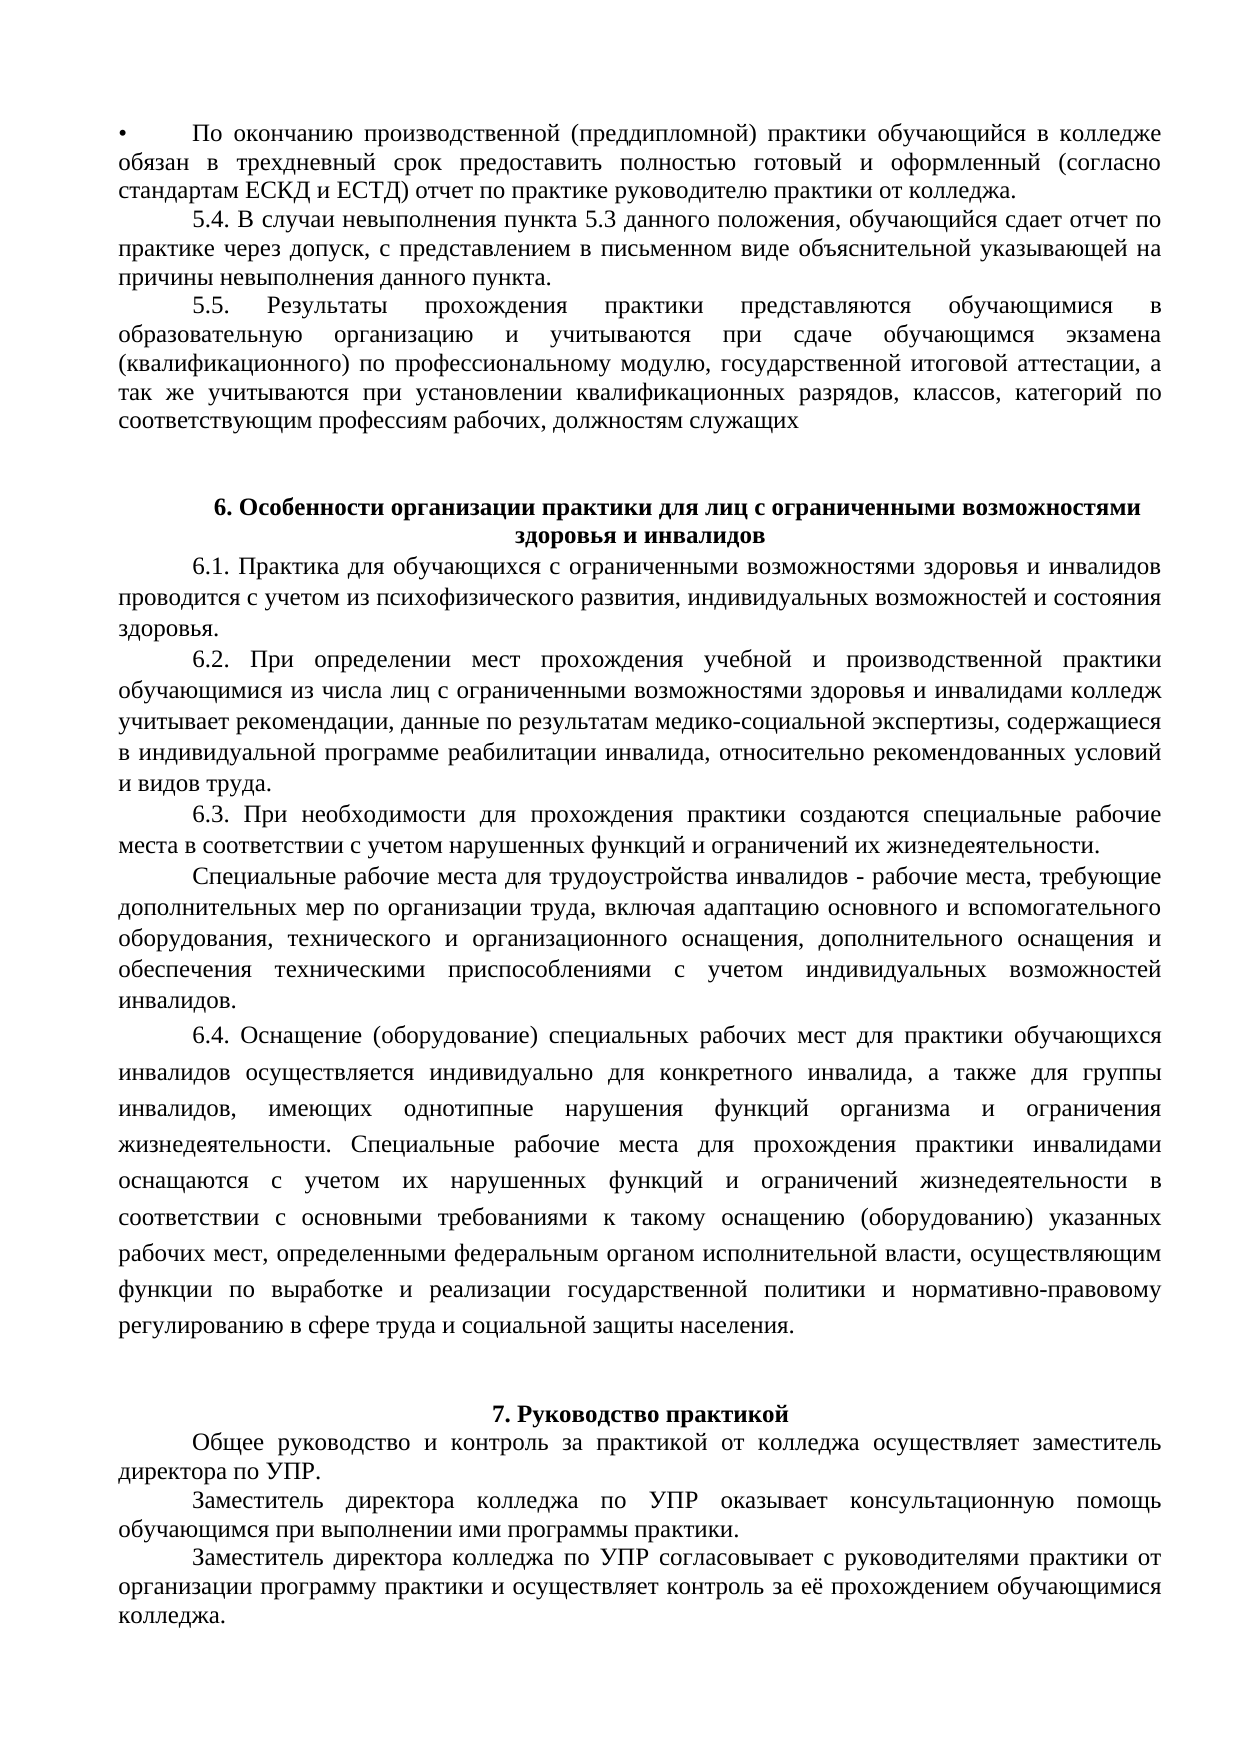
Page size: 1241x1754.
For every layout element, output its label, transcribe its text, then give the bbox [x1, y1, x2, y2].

text Общее руководство и контроль за практикой от колледжа осуществляет заместитель директора по УПР. [118, 1427, 1162, 1485]
text 5.4. В случаи невыполнения пункта 5.3 данного положения, обучающийся сдает отчет по практике через допуск, с представлением в письменном виде объяснительной указывающей на причины невыполнения данного пункта. [118, 204, 1162, 291]
text Заместитель директора колледжа по УПР оказывает консультационную помощь обучающимся при выполнении ими программы практики. [118, 1485, 1162, 1542]
text Заместитель директора колледжа по УПР согласовывает с руководителями практики от организации программу практики и осуществляет контроль за её прохождением обучающимися колледжа. [118, 1542, 1162, 1629]
text 6.2. При определении мест прохождения учебной и производственной практики обучающимися из числа лиц с ограниченными возможностями здоровья и инвалидами колледж учитывает рекомендации, данные по результатам медико-социальной экспертизы, содержащиеся в индивидуальной программе реабилитации инвалида, относительно рекомендованных условий и видов труда. [118, 642, 1162, 798]
text Специальные рабочие места для трудоустройства инвалидов - рабочие места, требующие дополнительных мер по организации труда, включая адаптацию основного и вспомогательного оборудования, технического и организационного оснащения, дополнительного оснащения и обеспечения техническими приспособлениями с учетом индивидуальных возможностей инвалидов. [118, 860, 1162, 1015]
text 5.5. Результаты прохождения практики представляются обучающимися в образовательную организацию и учитываются при сдаче обучающимся экзамена (квалификационного) по профессиональному модулю, государственной итоговой аттестации, а так же учитываются при установлении квалификационных разрядов, классов, категорий по соответствующим профессиям рабочих, должностям служащих [118, 291, 1162, 434]
text 6.1. Практика для обучающихся с ограниченными возможностями здоровья и инвалидов проводится с учетом из психофизического развития, индивидуальных возможностей и состояния здоровья. [118, 549, 1162, 642]
list По окончанию производственной (преддипломной) практики обучающийся в колледже обязан в трехдневный срок предоставить полностью готовый и оформленный (согласно стандартам ЕСКД и ЕСТД) отчет по практике руководителю практики от колледжа. [118, 118, 1162, 204]
text 7. Руководство практикой [118, 1399, 1162, 1427]
text 6.4. Оснащение (оборудование) специальных рабочих мест для практики обучающихся инвалидов осуществляется индивидуально для конкретного инвалида, а также для группы инвалидов, имеющих однотипные нарушения функций организма и ограничения жизнедеятельности. Специальные рабочие места для прохождения практики инвалидами оснащаются с учетом их нарушенных функций и ограничений жизнедеятельности в соответствии с основными требованиями к такому оснащению (оборудованию) указанных рабочих мест, определенными федеральным органом исполнительной власти, осуществляющим функции по выработке и реализации государственной политики и нормативно-правовому регулированию в сфере труда и социальной защиты населения. [118, 1015, 1162, 1341]
text 6. Особенности организации практики для лиц с ограниченными возможностями здоровья и инвалидов [118, 492, 1162, 549]
text 6.3. При необходимости для прохождения практики создаются специальные рабочие места в соответствии с учетом нарушенных функций и ограничений их жизнедеятельности. [118, 798, 1162, 860]
